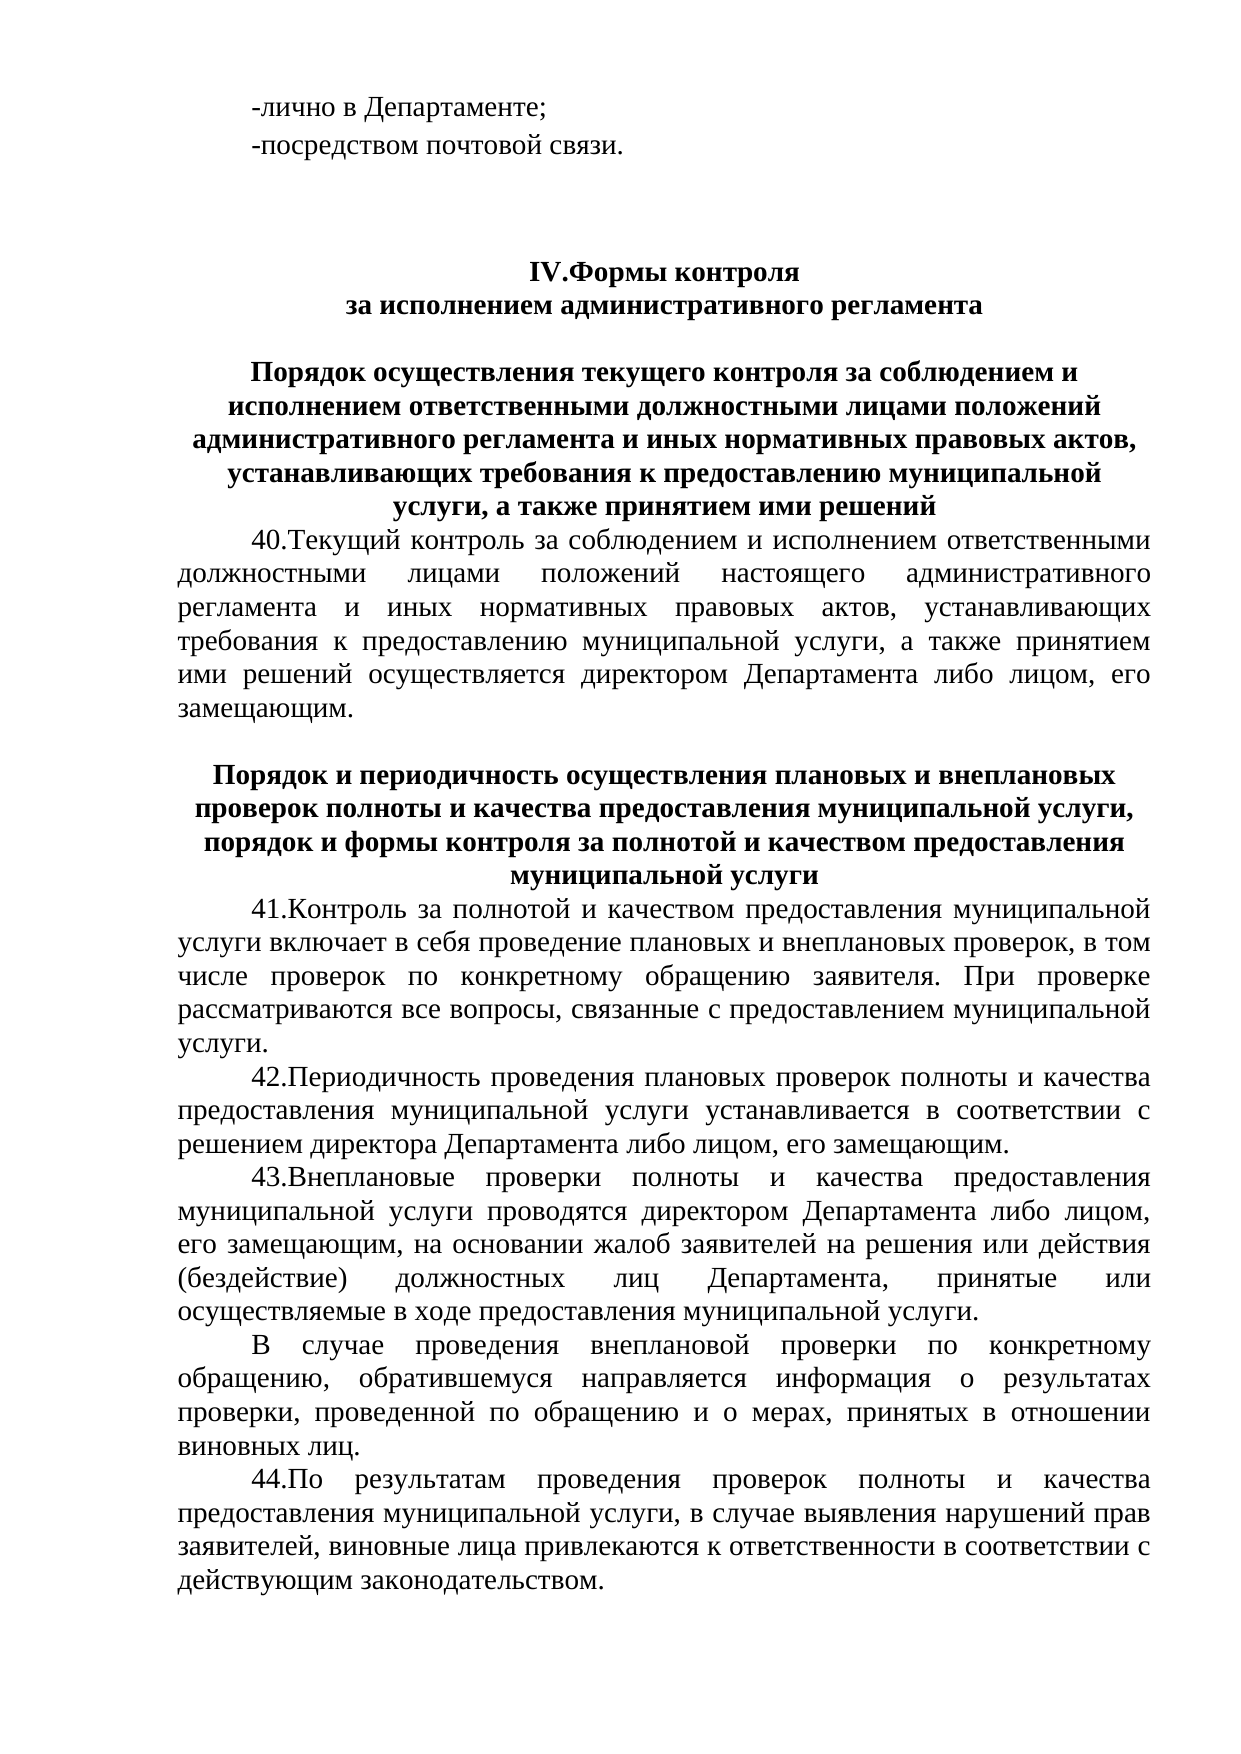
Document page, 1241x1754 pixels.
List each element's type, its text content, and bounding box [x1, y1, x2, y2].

text 43.Внеплановые проверки полноты и качества предоставления муниципальной услуги проводятся директором Департамента либо лицом, его замещающим, на основании жалоб заявителей на решения или действия (бездействие) должностных лиц Департамента, принятые или осуществляемые в ходе предоставления муниципальной услуги. [177, 1159, 1152, 1327]
list -лично в Департаменте; [251, 89, 1152, 122]
text 42.Периодичность проведения плановых проверок полноты и качества предоставления муниципальной услуги устанавливается в соответствии с решением директора Департамента либо лицом, его замещающим. [177, 1059, 1152, 1159]
text Порядок осуществления текущего контроля за соблюдением и исполнением ответственными должностными лицами положений административного регламента и иных нормативных правовых актов, устанавливающих требования к предоставлению муниципальной услуги, а также принятием ими решений [177, 354, 1152, 522]
text В случае проведения внеплановой проверки по конкретному обращению, обратившемуся направляется информация о результатах проверки, проведенной по обращению и о мерах, принятых в отношении виновных лиц. [177, 1327, 1152, 1461]
list -посредством почтовой связи. [251, 127, 1152, 161]
text Порядок и периодичность осуществления плановых и внеплановых проверок полноты и качества предоставления муниципальной услуги, порядок и формы контроля за полнотой и качеством предоставления муниципальной услуги [177, 757, 1152, 891]
text за исполнением административного регламента [177, 287, 1152, 321]
text 40.Текущий контроль за соблюдением и исполнением ответственными должностными лицами положений настоящего административного регламента и иных нормативных правовых актов, устанавливающих требования к предоставлению муниципальной услуги, а также принятием ими решений осуществляется директором Департамента либо лицом, его замещающим. [177, 522, 1152, 723]
text IV.Формы контроля [177, 254, 1152, 287]
text 44.По результатам проведения проверок полноты и качества предоставления муниципальной услуги, в случае выявления нарушений прав заявителей, виновные лица привлекаются к ответственности в соответствии с действующим законодательством. [177, 1461, 1152, 1595]
text 41.Контроль за полнотой и качеством предоставления муниципальной услуги включает в себя проведение плановых и внеплановых проверок, в том числе проверок по конкретному обращению заявителя. При проверке рассматриваются все вопросы, связанные с предоставлением муниципальной услуги. [177, 891, 1152, 1059]
